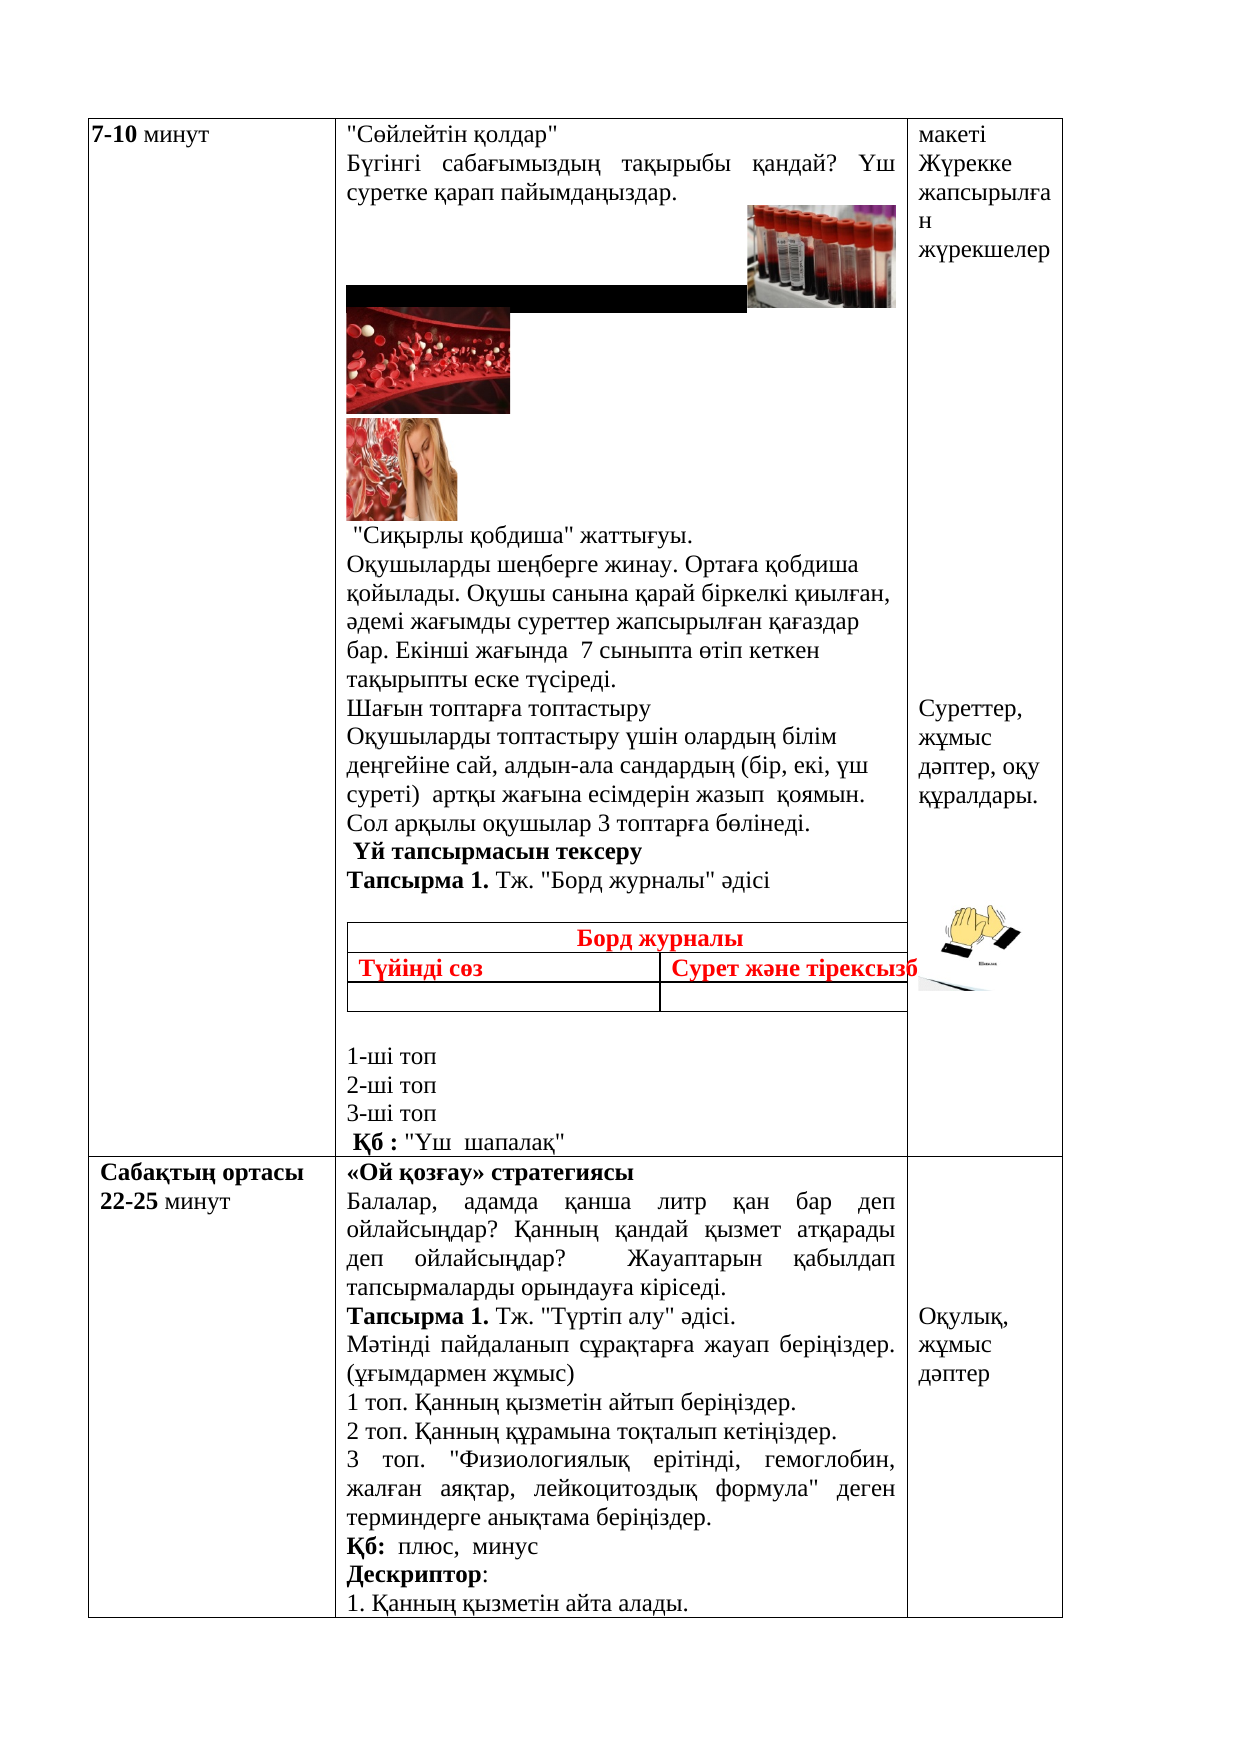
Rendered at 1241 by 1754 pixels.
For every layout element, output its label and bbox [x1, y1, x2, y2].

picture [346, 307, 511, 414]
picture [346, 418, 458, 521]
picture [918, 894, 1046, 991]
table_cell [336, 119, 907, 1156]
table_cell [89, 1157, 335, 1617]
table_cell [89, 119, 335, 1156]
table_cell [908, 119, 1062, 1156]
table_cell [908, 1157, 1062, 1617]
picture [747, 205, 896, 308]
table_cell [336, 1157, 907, 1617]
